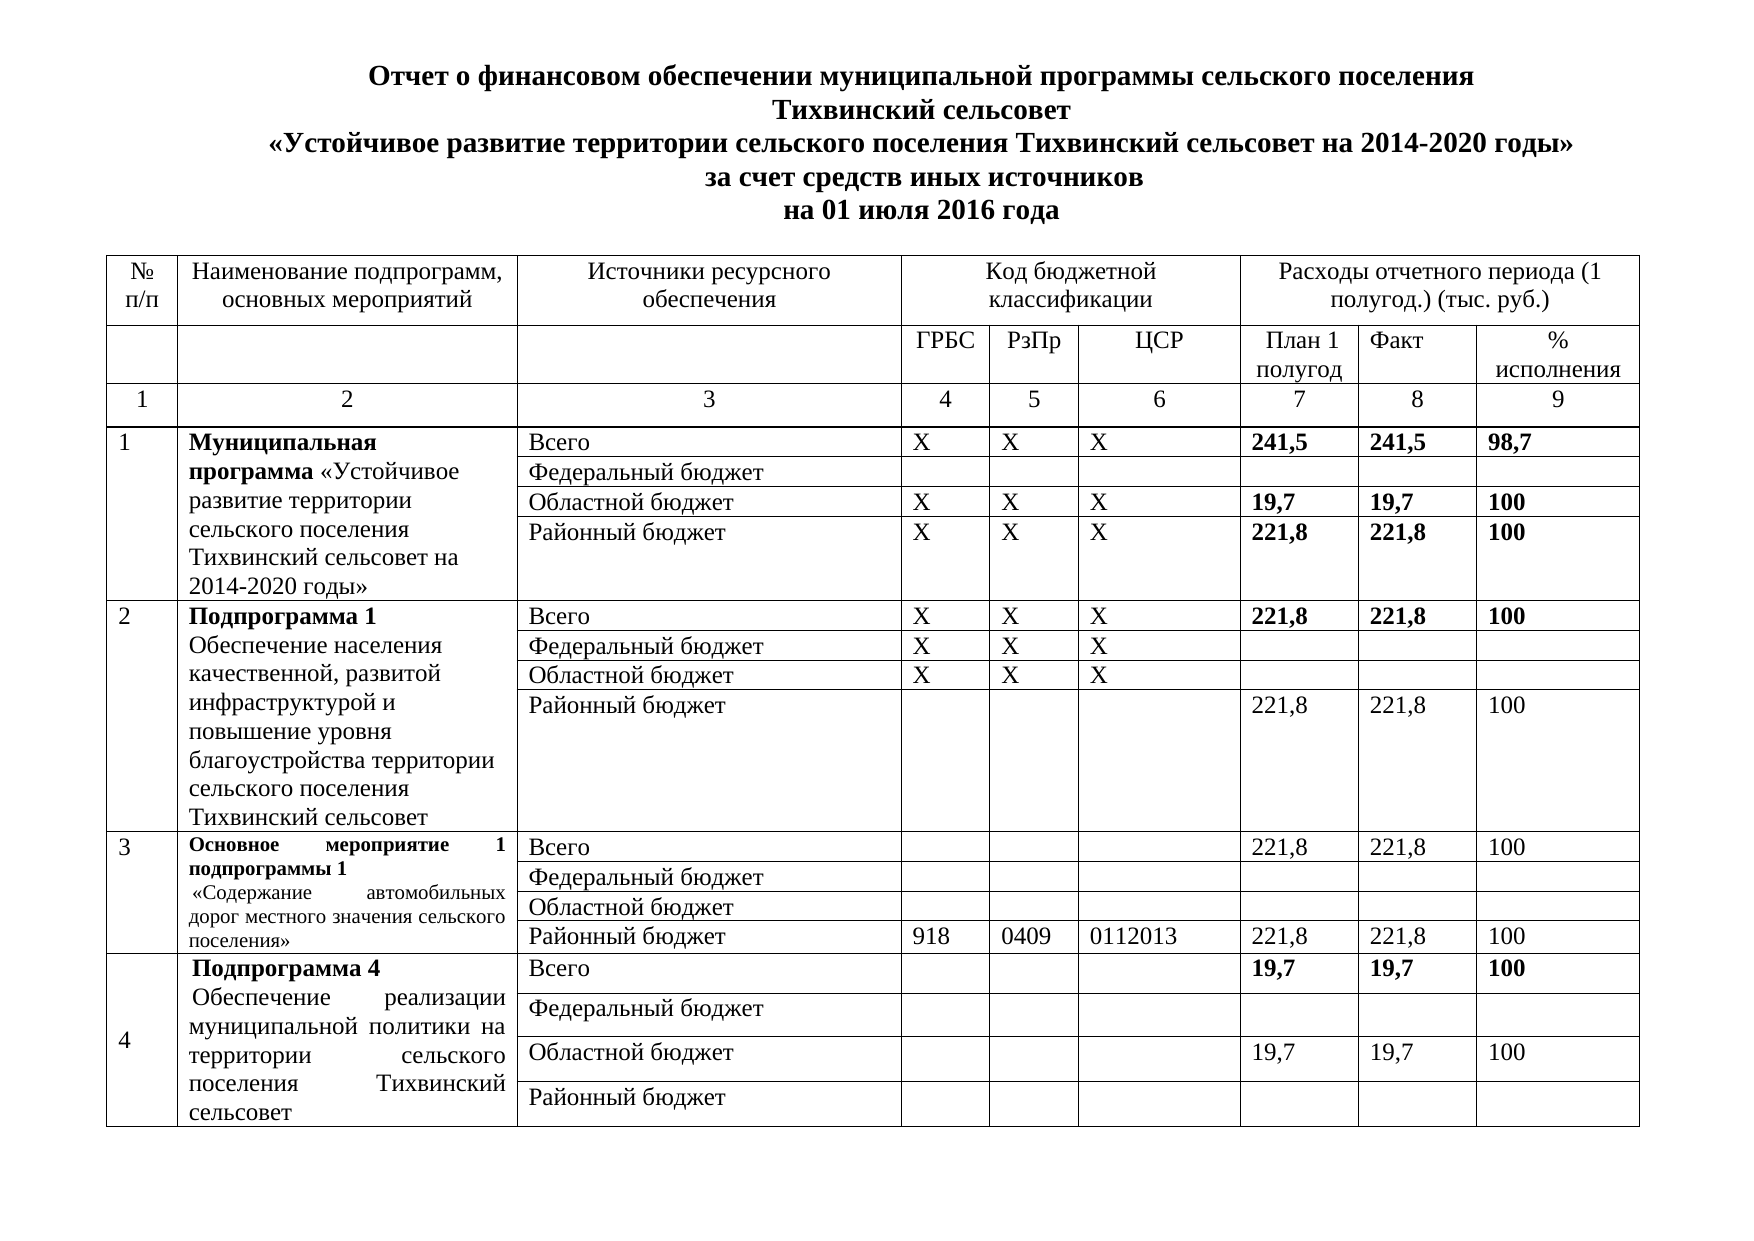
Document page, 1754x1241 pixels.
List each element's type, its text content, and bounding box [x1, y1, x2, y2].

table_cell 221,8 [1241, 921, 1358, 952]
table_cell 19,7 [1359, 1037, 1476, 1081]
table_cell 221,8 [1241, 517, 1358, 600]
table_cell [902, 994, 989, 1036]
table_cell 100 [1477, 1037, 1639, 1081]
table_cell [1079, 892, 1240, 920]
table_cell 19,7 [1241, 954, 1358, 992]
table_cell [902, 892, 989, 920]
table_cell 19,7 [1359, 487, 1476, 516]
table_cell [178, 326, 517, 383]
table_cell 241,5 [1241, 428, 1358, 456]
table_cell [1477, 661, 1639, 689]
table_cell [902, 690, 989, 831]
table_cell Районный бюджет [518, 690, 901, 831]
table_cell Х [990, 487, 1078, 516]
table_cell [1241, 994, 1358, 1036]
table_cell Районный бюджет [518, 1082, 901, 1126]
table_cell [990, 892, 1078, 920]
table_cell [1079, 862, 1240, 891]
table_cell [990, 832, 1078, 861]
table_cell 221,8 [1359, 921, 1476, 952]
table_cell 100 [1477, 690, 1639, 831]
table_cell Муниципальная программа «Устойчивое развитие территории сельского поселения Тихвинский сельсовет на 2014-2020 годы» [178, 428, 517, 600]
table_cell Х [990, 661, 1078, 689]
table_cell Х [990, 517, 1078, 600]
text «Устойчивое развитие территории сельского поселения Тихвинский сельсовет на 2014-2020 годы» [118, 125, 1636, 159]
table_cell [990, 994, 1078, 1036]
table_cell [1241, 631, 1358, 659]
table_cell [1477, 862, 1639, 891]
table_cell Х [1079, 631, 1240, 659]
table_cell Х [902, 631, 989, 659]
table_cell Всего [518, 954, 901, 992]
table_cell [1359, 862, 1476, 891]
table_cell [1079, 994, 1240, 1036]
table_cell 0409 [990, 921, 1078, 952]
table_cell 4 [107, 954, 177, 1126]
table_cell [1359, 994, 1476, 1036]
table_cell [990, 862, 1078, 891]
table_cell Районный бюджет [518, 517, 901, 600]
table_cell 100 [1477, 487, 1639, 516]
table_cell 1 [107, 428, 177, 600]
table_cell [518, 326, 901, 383]
table_cell 221,8 [1359, 601, 1476, 630]
table_cell [1241, 892, 1358, 920]
table_cell 8 [1359, 384, 1476, 426]
table_cell Х [902, 487, 989, 516]
table_cell [990, 1082, 1078, 1126]
table_cell 9 [1477, 384, 1639, 426]
table_header Источники ресурсного обеспечения [518, 256, 901, 324]
table_header Наименование подпрограмм, основных мероприятий [178, 256, 517, 324]
table_cell 5 [990, 384, 1078, 426]
table_cell Областной бюджет [518, 1037, 901, 1081]
table_cell [1359, 661, 1476, 689]
table_cell [990, 457, 1078, 486]
table_cell [1241, 661, 1358, 689]
table_cell [1241, 862, 1358, 891]
table_cell Х [902, 517, 989, 600]
table_cell 19,7 [1241, 487, 1358, 516]
table_cell Х [902, 661, 989, 689]
table_cell [1241, 1082, 1358, 1126]
table_cell Федеральный бюджет [518, 631, 901, 659]
text на 01 июля 2016 года [118, 192, 1636, 226]
table_cell [1477, 892, 1639, 920]
table_cell 3 [107, 832, 177, 952]
table_cell ГРБС [902, 326, 989, 383]
table_cell Федеральный бюджет [518, 994, 901, 1036]
table_cell [902, 1082, 989, 1126]
table_cell 918 [902, 921, 989, 952]
table_cell 100 [1477, 517, 1639, 600]
table_cell Х [902, 601, 989, 630]
table_cell [1079, 1082, 1240, 1126]
table_cell 221,8 [1359, 690, 1476, 831]
table_cell Областной бюджет [518, 661, 901, 689]
table_cell 221,8 [1241, 690, 1358, 831]
table_cell 221,8 [1359, 832, 1476, 861]
table_cell Х [1079, 661, 1240, 689]
table_cell [1359, 457, 1476, 486]
table_cell Областной бюджет [518, 892, 901, 920]
table_cell [990, 1037, 1078, 1081]
table_cell Всего [518, 428, 901, 456]
table_cell [1079, 832, 1240, 861]
text Тихвинский сельсовет [118, 92, 1636, 125]
table_cell Подпрограмма 1 Обеспечение населения качественной, развитой инфраструктурой и повышение уровня благоустройства территории сельского поселения Тихвинский сельсовет [178, 601, 517, 831]
table_cell % исполнения [1477, 326, 1639, 383]
table_cell Подпрограмма 4 Обеспечение реализации муниципальной политики на территории сельского поселения Тихвинский сельсовет [178, 954, 517, 1126]
table_cell [1241, 457, 1358, 486]
table_cell [1359, 1082, 1476, 1126]
table_cell Всего [518, 601, 901, 630]
table_cell [990, 954, 1078, 992]
table_cell 7 [1241, 384, 1358, 426]
table_cell 100 [1477, 954, 1639, 992]
table_cell [1079, 457, 1240, 486]
table_cell 100 [1477, 601, 1639, 630]
table_cell 19,7 [1359, 954, 1476, 992]
table_cell [1079, 954, 1240, 992]
table_cell ЦСР [1079, 326, 1240, 383]
table_cell [107, 326, 177, 383]
table_header № п/п [107, 256, 177, 324]
table_cell [902, 954, 989, 992]
table_cell Основное мероприятие 1 подпрограммы 1 «Содержание автомобильных дорог местного значения сельского поселения» [178, 832, 517, 952]
table_cell Х [990, 428, 1078, 456]
table_cell Х [990, 601, 1078, 630]
table_cell План 1 полугод [1241, 326, 1358, 383]
table_cell Х [1079, 601, 1240, 630]
text за счет средств иных источников [118, 159, 1636, 192]
table_cell 2 [178, 384, 517, 426]
table_cell 2 [107, 601, 177, 831]
table_cell Факт [1359, 326, 1476, 383]
table_cell [1477, 631, 1639, 659]
table_cell [990, 690, 1078, 831]
table_cell [902, 457, 989, 486]
table_cell [902, 1037, 989, 1081]
table_cell 1 [107, 384, 177, 426]
table_cell Областной бюджет [518, 487, 901, 516]
table_cell [1477, 1082, 1639, 1126]
table_cell Х [1079, 487, 1240, 516]
table_cell 221,8 [1241, 832, 1358, 861]
table_cell [1477, 457, 1639, 486]
table_cell 3 [518, 384, 901, 426]
table_cell Федеральный бюджет [518, 862, 901, 891]
table_cell 4 [902, 384, 989, 426]
table_cell 98,7 [1477, 428, 1639, 456]
table_cell Х [990, 631, 1078, 659]
table_cell 221,8 [1241, 601, 1358, 630]
table_cell Районный бюджет [518, 921, 901, 952]
table_cell 19,7 [1241, 1037, 1358, 1081]
table_cell [1477, 994, 1639, 1036]
table_cell [1079, 690, 1240, 831]
table_cell Федеральный бюджет [518, 457, 901, 486]
table_cell [1359, 892, 1476, 920]
table_cell Х [1079, 517, 1240, 600]
table_cell Всего [518, 832, 901, 861]
table_cell Х [1079, 428, 1240, 456]
table_cell [902, 832, 989, 861]
table_cell Х [902, 428, 989, 456]
table_cell 241,5 [1359, 428, 1476, 456]
table_header Код бюджетной классификации [902, 256, 1240, 324]
table_header Расходы отчетного периода (1 полугод.) (тыс. руб.) [1241, 256, 1639, 324]
table_cell [902, 862, 989, 891]
table_cell РзПр [990, 326, 1078, 383]
table_cell [1079, 1037, 1240, 1081]
table_cell 6 [1079, 384, 1240, 426]
table_cell 100 [1477, 921, 1639, 952]
table_cell 100 [1477, 832, 1639, 861]
table_cell 221,8 [1359, 517, 1476, 600]
table_cell [1359, 631, 1476, 659]
text Отчет о финансовом обеспечении муниципальной программы сельского поселения [118, 58, 1636, 92]
table_cell 0112013 [1079, 921, 1240, 952]
